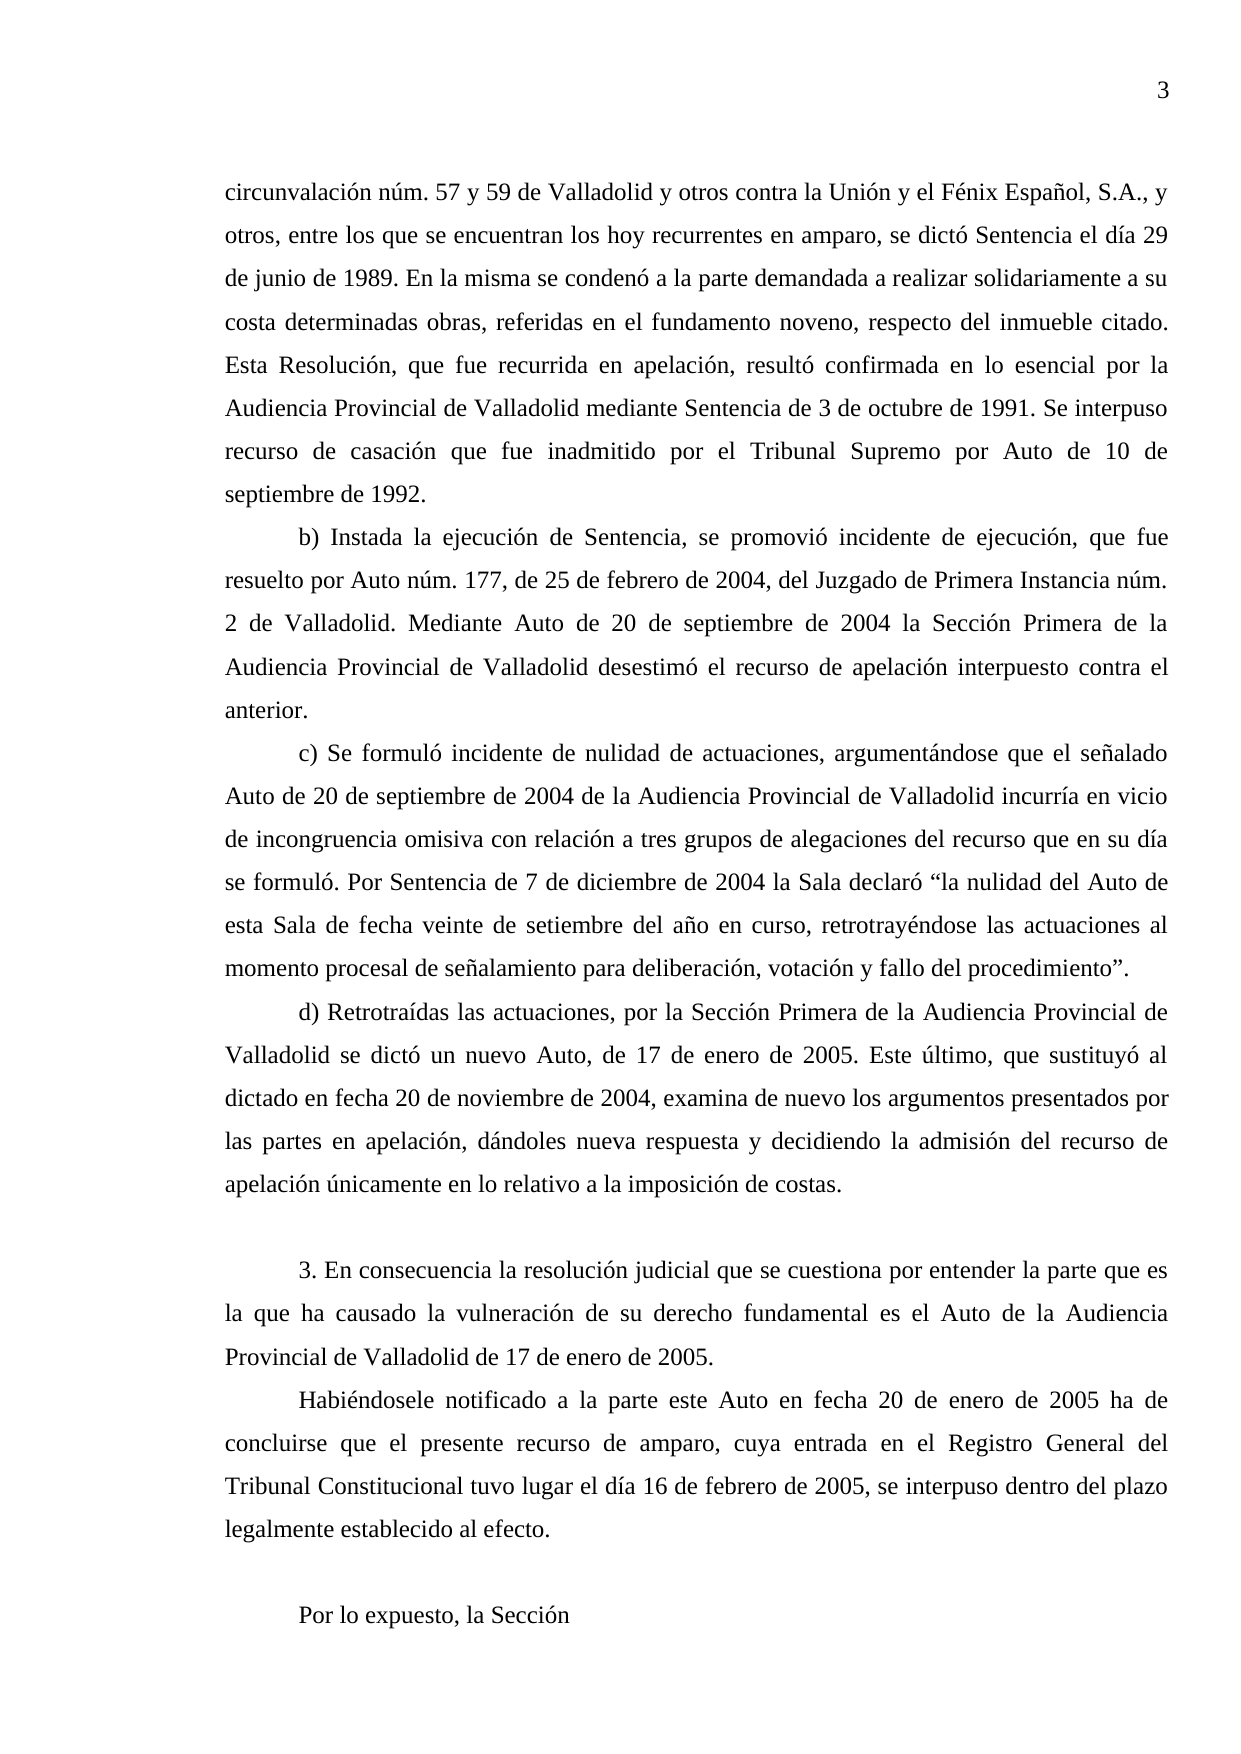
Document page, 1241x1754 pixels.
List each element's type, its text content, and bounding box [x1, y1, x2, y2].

text b) Instada la ejecución de Sentencia, se promovió incidente de ejecución, que fue resuelto por Auto núm. 177, de 25 de febrero de 2004, del Juzgado de Primera Instancia núm. 2 de Valladolid. Mediante Auto de 20 de septiembre de 2004 la Sección Primera de la Audiencia Provincial de Valladolid desestimó el recurso de apelación interpuesto contra el anterior. [224, 522, 1169, 723]
text c) Se formuló incidente de nulidad de actuaciones, argumentándose que el señalado Auto de 20 de septiembre de 2004 de la Audiencia Provincial de Valladolid incurría en vicio de incongruencia omisiva con relación a tres grupos de alegaciones del recurso que en su día se formuló. Por Sentencia de 7 de diciembre de 2004 la Sala declaró “la nulidad del Auto de esta Sala de fecha veinte de setiembre del año en curso, retrotrayéndose las actuaciones al momento procesal de señalamiento para deliberación, votación y fallo del procedimiento”. [224, 738, 1169, 982]
text 3. En consecuencia la resolución judicial que se cuestiona por entender la parte que es la que ha causado la vulneración de su derecho fundamental es el Auto de la Audiencia Provincial de Valladolid de 17 de enero de 2005. [224, 1255, 1169, 1370]
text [224, 177, 1169, 508]
text Por lo expuesto, la Sección [224, 1600, 1169, 1629]
text d) Retrotraídas las actuaciones, por la Sección Primera de la Audiencia Provincial de Valladolid se dictó un nuevo Auto, de 17 de enero de 2005. Este último, que sustituyó al dictado en fecha 20 de noviembre de 2004, examina de nuevo los argumentos presentados por las partes en apelación, dándoles nueva respuesta y decidiendo la admisión del recurso de apelación únicamente en lo relativo a la imposición de costas. [224, 997, 1169, 1198]
text Habiéndosele notificado a la parte este Auto en fecha 20 de enero de 2005 ha de concluirse que el presente recurso de amparo, cuya entrada en el Registro General del Tribunal Constitucional tuvo lugar el día 16 de febrero de 2005, se interpuso dentro del plazo legalmente establecido al efecto. [224, 1385, 1169, 1543]
